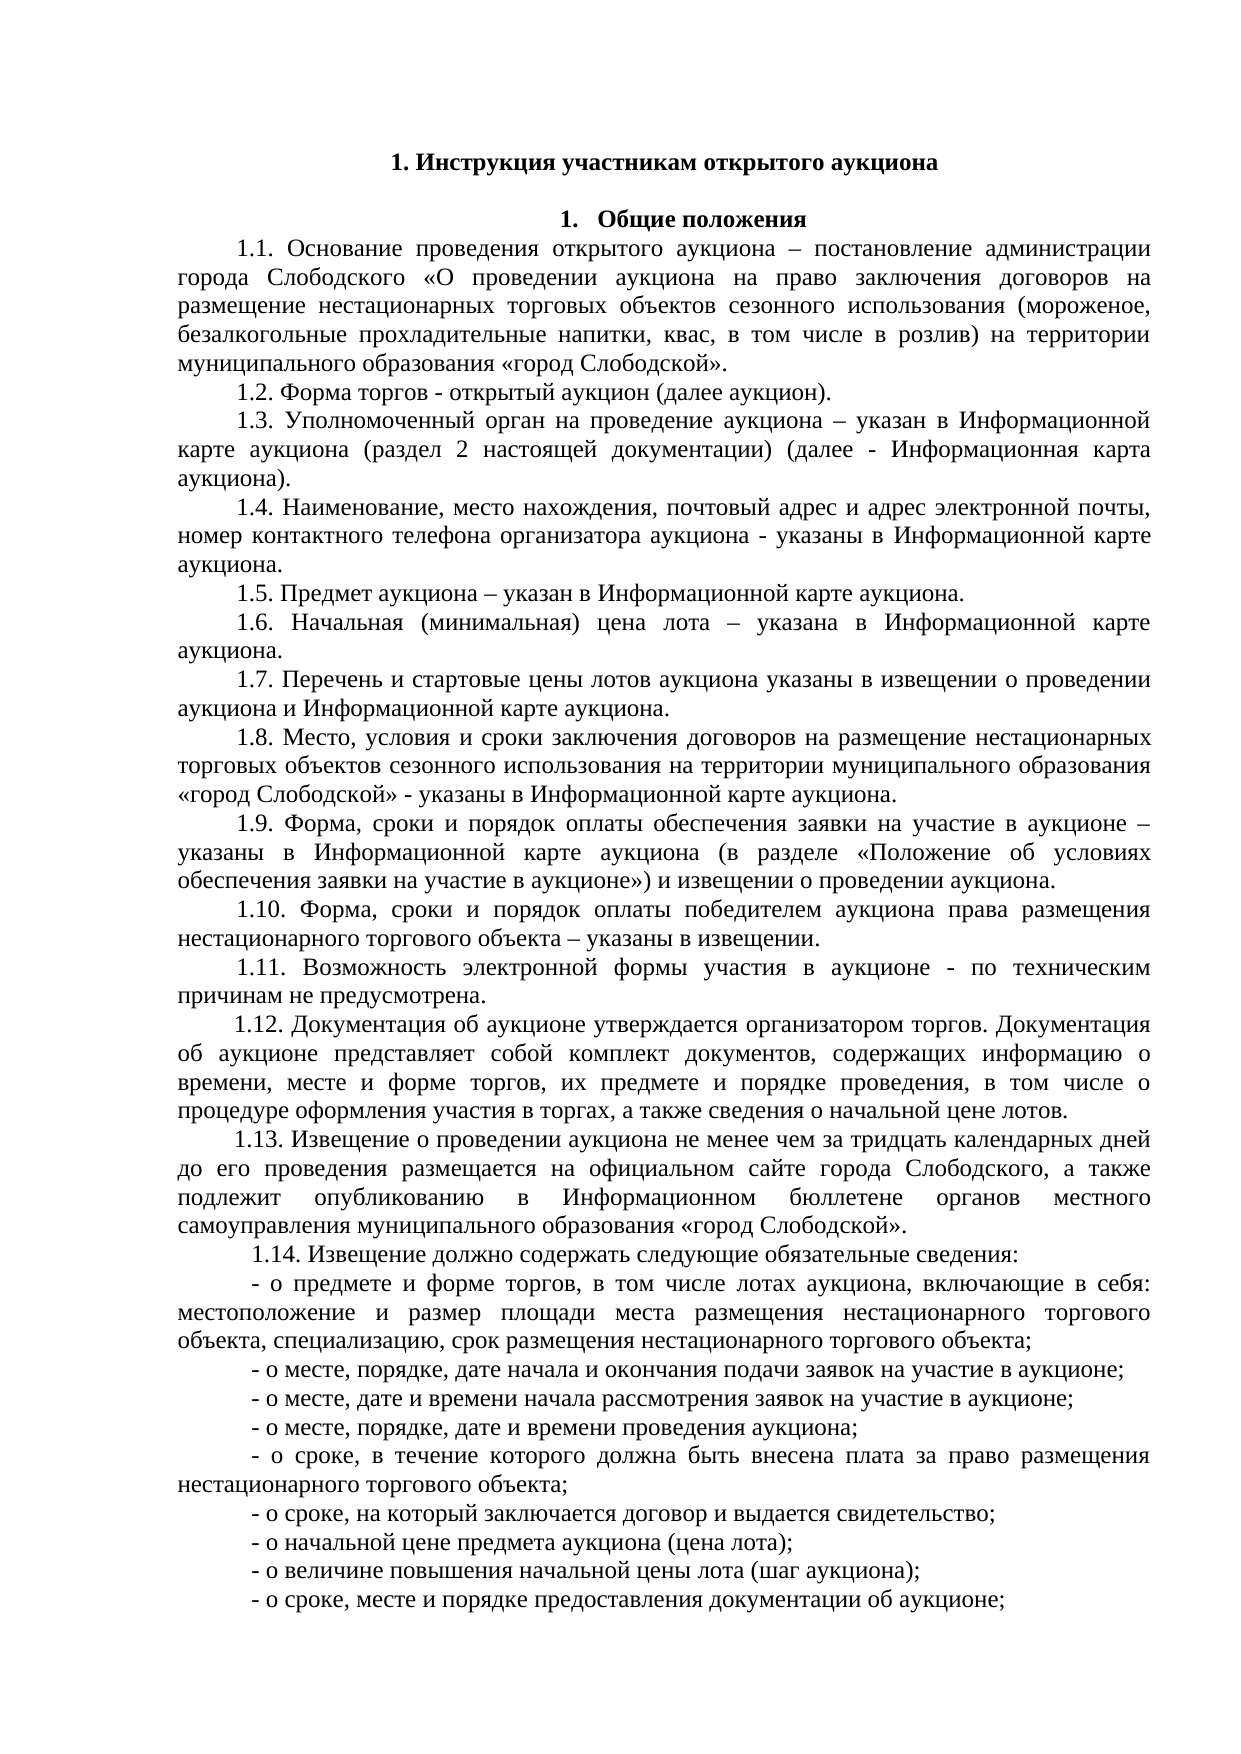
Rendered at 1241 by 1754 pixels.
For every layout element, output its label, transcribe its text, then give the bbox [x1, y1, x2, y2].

list Общие положения [215, 204, 1152, 233]
text - о месте, дате и времени начала рассмотрения заявок на участие в аукционе; [177, 1383, 1152, 1412]
text - о месте, порядке, дате и времени проведения аукциона; [177, 1412, 1152, 1441]
text 1.9. Форма, сроки и порядок оплаты обеспечения заявки на участие в аукционе – указаны в Информационной карте аукциона (в разделе «Положение об условиях обеспечения заявки на участие в аукционе») и извещении о проведении аукциона. [177, 808, 1152, 894]
text - о месте, порядке, дате начала и окончания подачи заявок на участие в аукционе; [177, 1354, 1152, 1383]
text 1.11. Возможность электронной формы участия в аукционе - по техническим причинам не предусмотрена. [177, 952, 1152, 1009]
text 1.12. Документация об аукционе утверждается организатором торгов. Документация об аукционе представляет собой комплект документов, содержащих информацию о времени, месте и форме торгов, их предмете и порядке проведения, в том числе о процедуре оформления участия в торгах, а также сведения о начальной цене лотов. [177, 1009, 1152, 1124]
text - о начальной цене предмета аукциона (цена лота); [177, 1527, 1152, 1556]
text 1.5. Предмет аукциона – указан в Информационной карте аукциона. [177, 578, 1152, 607]
text 1.14. Извещение должно содержать следующие обязательные сведения: [177, 1239, 1152, 1268]
text 1.10. Форма, сроки и порядок оплаты победителем аукциона права размещения нестационарного торгового объекта – указаны в извещении. [177, 894, 1152, 952]
text 1.8. Место, условия и сроки заключения договоров на размещение нестационарных торговых объектов сезонного использования на территории муниципального образования «город Слободской» - указаны в Информационной карте аукциона. [177, 722, 1152, 808]
text 1.7. Перечень и стартовые цены лотов аукциона указаны в извещении о проведении аукциона и Информационной карте аукциона. [177, 664, 1152, 722]
text - о сроке, на который заключается договор и выдается свидетельство; [177, 1498, 1152, 1527]
text 1.4. Наименование, место нахождения, почтовый адрес и адрес электронной почты, номер контактного телефона организатора аукциона - указаны в Информационной карте аукциона. [177, 492, 1152, 578]
text - о сроке, месте и порядке предоставления документации об аукционе; [177, 1584, 1152, 1613]
text 1.2. Форма торгов - открытый аукцион (далее аукцион). [177, 377, 1152, 406]
text 1. Инструкция участникам открытого аукциона [177, 147, 1152, 176]
text 1.3. Уполномоченный орган на проведение аукциона – указан в Информационной карте аукциона (раздел 2 настоящей документации) (далее - Информационная карта аукциона). [177, 406, 1152, 492]
text - о сроке, в течение которого должна быть внесена плата за право размещения нестационарного торгового объекта; [177, 1441, 1152, 1498]
text 1.1. Основание проведения открытого аукциона – постановление администрации города Слободского «О проведении аукциона на право заключения договоров на размещение нестационарных торговых объектов сезонного использования (мороженое, безалкогольные прохладительные напитки, квас, в том числе в розлив) на территории муниципального образования «город Слободской». [177, 233, 1152, 377]
text 1.13. Извещение о проведении аукциона не менее чем за тридцать календарных дней до его проведения размещается на официальном сайте города Слободского, а также подлежит опубликованию в Информационном бюллетене органов местного самоуправления муниципального образования «город Слободской». [177, 1124, 1152, 1239]
text 1.6. Начальная (минимальная) цена лота – указана в Информационной карте аукциона. [177, 607, 1152, 664]
text - о величине повышения начальной цены лота (шаг аукциона); [177, 1556, 1152, 1584]
text - о предмете и форме торгов, в том числе лотах аукциона, включающие в себя: местоположение и размер площади места размещения нестационарного торгового объекта, специализацию, срок размещения нестационарного торгового объекта; [177, 1268, 1152, 1354]
